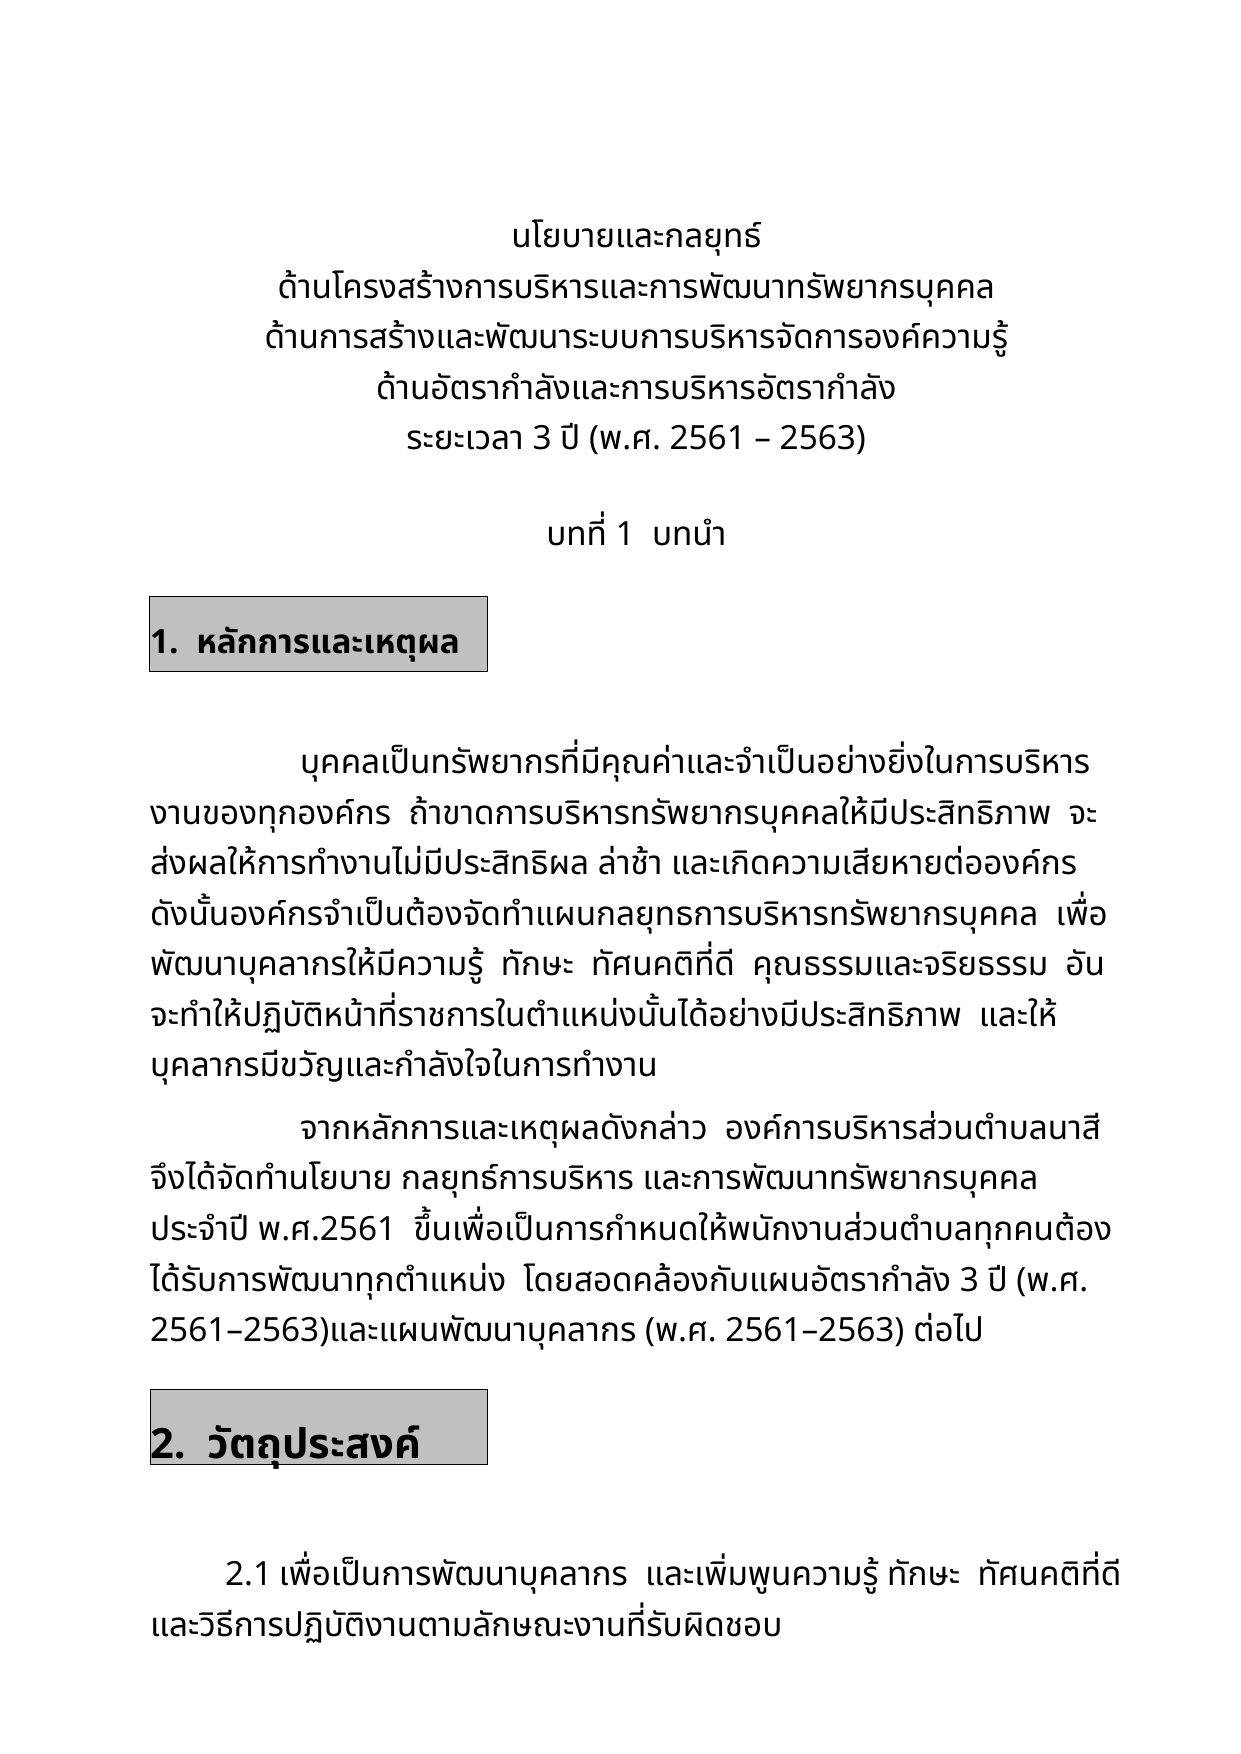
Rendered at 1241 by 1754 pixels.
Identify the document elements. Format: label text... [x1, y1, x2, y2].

text นโยบายและกลยุทธ์ [150, 212, 1122, 263]
text ด้านอัตรากำลังและการบริหารอัตรากำลัง [150, 364, 1122, 414]
text 2. วัตถุประสงค์ [150, 1413, 1122, 1477]
text 2.1เพื่อเป็นการพัฒนาบุคลากร และเพิ่มพูนความรู้ ทักษะ ทัศนคติที่ดี และวิธีการปฏิบัติงานตามลักษณะงานที่รับผิดชอบ [150, 1550, 1122, 1651]
text ด้านโครงสร้างการบริหารและการพัฒนาทรัพยากรบุคคล [150, 263, 1122, 313]
text ด้านการสร้างและพัฒนาระบบการบริหารจัดการองค์ความรู้ [150, 313, 1122, 364]
text บทที่ 1 บทนำ [150, 510, 1122, 561]
text ระยะเวลา 3 ปี (พ.ศ. 2561 – 2563) [150, 414, 1122, 465]
text บุคคลเป็นทรัพยากรที่มีคุณค่าและจำเป็นอย่างยิ่งในการบริหารงานของทุกองค์กร ถ้าขาดการบริหารทรัพยากรบุคคลให้มีประสิทธิภาพ จะส่งผลให้การทำงานไม่มีประสิทธิผล ล่าช้า และเกิดความเสียหายต่อองค์กร ดังนั้นองค์กรจำเป็นต้องจัดทำแผนกลยุทธการบริหารทรัพยากรบุคคล เพื่อพัฒนาบุคลากรให้มีความรู้ ทักษะ ทัศนคติที่ดี คุณธรรมและจริยธรรม อันจะทำให้ปฏิบัติหน้าที่ราชการในตำแหน่งนั้นได้อย่างมีประสิทธิภาพ และให้บุคลากรมีขวัญและกำลังใจในการทำงาน [150, 738, 1122, 1091]
text 1. หลักการและเหตุผล [150, 617, 1122, 668]
text จากหลักการและเหตุผลดังกล่าว องค์การบริหารส่วนตำบลนาสี จึงได้จัดทำนโยบาย กลยุทธ์การบริหาร และการพัฒนาทรัพยากรบุคคล ประจำปี พ.ศ.2561 ขึ้นเพื่อเป็นการกำหนดให้พนักงานส่วนตำบลทุกคนต้องได้รับการพัฒนาทุกตำแหน่ง โดยสอดคล้องกับแผนอัตรากำลัง 3 ปี (พ.ศ. 2561–2563)และแผนพัฒนาบุคลากร (พ.ศ. 2561–2563) ต่อไป [150, 1104, 1122, 1357]
